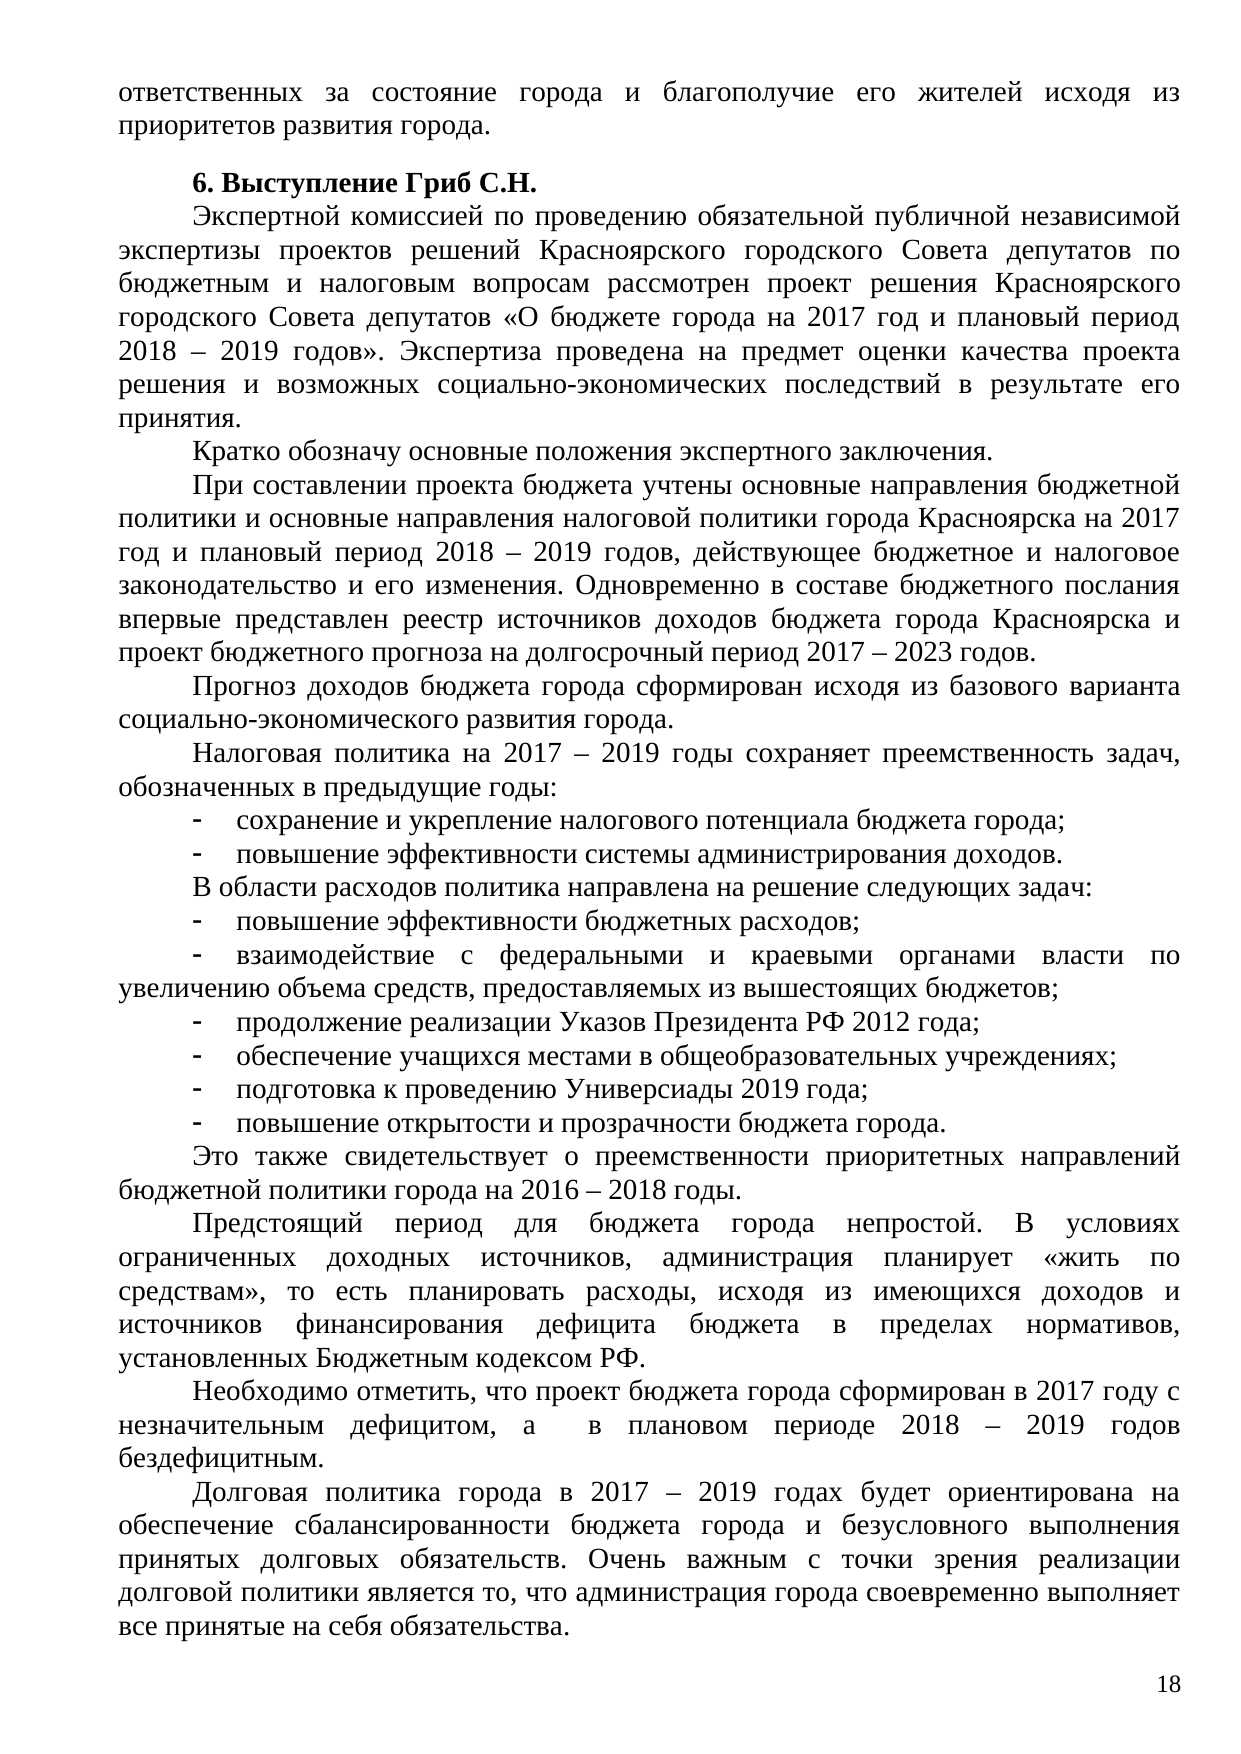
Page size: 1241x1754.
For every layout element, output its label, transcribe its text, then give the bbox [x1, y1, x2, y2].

text В области расходов политика направлена на решение следующих задач: [118, 869, 1181, 903]
text Долговая политика города в 2017 – 2019 годах будет ориентирована на обеспечение сбалансированности бюджета города и безусловного выполнения принятых долговых обязательств. Очень важным с точки зрения реализации долговой политики является то, что администрация города своевременно выполняет все принятые на себя обязательства. [118, 1474, 1181, 1642]
list повышение эффективности бюджетных расходов; [118, 903, 1181, 937]
list взаимодействие с федеральными и краевыми органами власти по увеличению объема средств, предоставляемых из вышестоящих бюджетов; [118, 937, 1181, 1004]
list продолжение реализации Указов Президента РФ 2012 года; [118, 1004, 1181, 1038]
list сохранение и укрепление налогового потенциала бюджета города; [118, 802, 1181, 836]
text Это также свидетельствует о преемственности приоритетных направлений бюджетной политики города на 2016 – 2018 годы. [118, 1138, 1181, 1206]
text Прогноз доходов бюджета города сформирован исходя из базового варианта социально-экономического развития города. [118, 668, 1181, 735]
text Предстоящий период для бюджета города непростой. В условиях ограниченных доходных источников, администрация планирует «жить по средствам», то есть планировать расходы, исходя из имеющихся доходов и источников финансирования дефицита бюджета в пределах нормативов, установленных Бюджетным кодексом РФ. [118, 1206, 1181, 1373]
list обеспечение учащихся местами в общеобразовательных учреждениях; [118, 1038, 1181, 1071]
list повышение открытости и прозрачности бюджета города. [118, 1105, 1181, 1138]
text При составлении проекта бюджета учтены основные направления бюджетной политики и основные направления налоговой политики города Красноярска на 2017 год и плановый период 2018 – 2019 годов, действующее бюджетное и налоговое законодательство и его изменения. Одновременно в составе бюджетного послания впервые представлен реестр источников доходов бюджета города Красноярска и проект бюджетного прогноза на долгосрочный период 2017 – 2023 годов. [118, 467, 1181, 668]
text Экспертной комиссией по проведению обязательной публичной независимой экспертизы проектов решений Красноярского городского Совета депутатов по бюджетным и налоговым вопросам рассмотрен проект решения Красноярского городского Совета депутатов «О бюджете города на 2017 год и плановый период 2018 – 2019 годов». Экспертиза проведена на предмет оценки качества проекта решения и возможных социально-экономических последствий в результате его принятия. [118, 198, 1181, 433]
list повышение эффективности системы администрирования доходов. [118, 836, 1181, 869]
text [118, 74, 1181, 141]
text Налоговая политика на 2017 – 2019 годы сохраняет преемственность задач, обозначенных в предыдущие годы: [118, 735, 1181, 802]
text Необходимо отметить, что проект бюджета города сформирован в 2017 году с незначительным дефицитом, а в плановом периоде 2018 – 2019 годов бездефицитным. [118, 1373, 1181, 1474]
text 6. Выступление Гриб С.Н. [118, 165, 1181, 198]
text Кратко обозначу основные положения экспертного заключения. [118, 433, 1181, 467]
list подготовка к проведению Универсиады 2019 года; [118, 1071, 1181, 1105]
